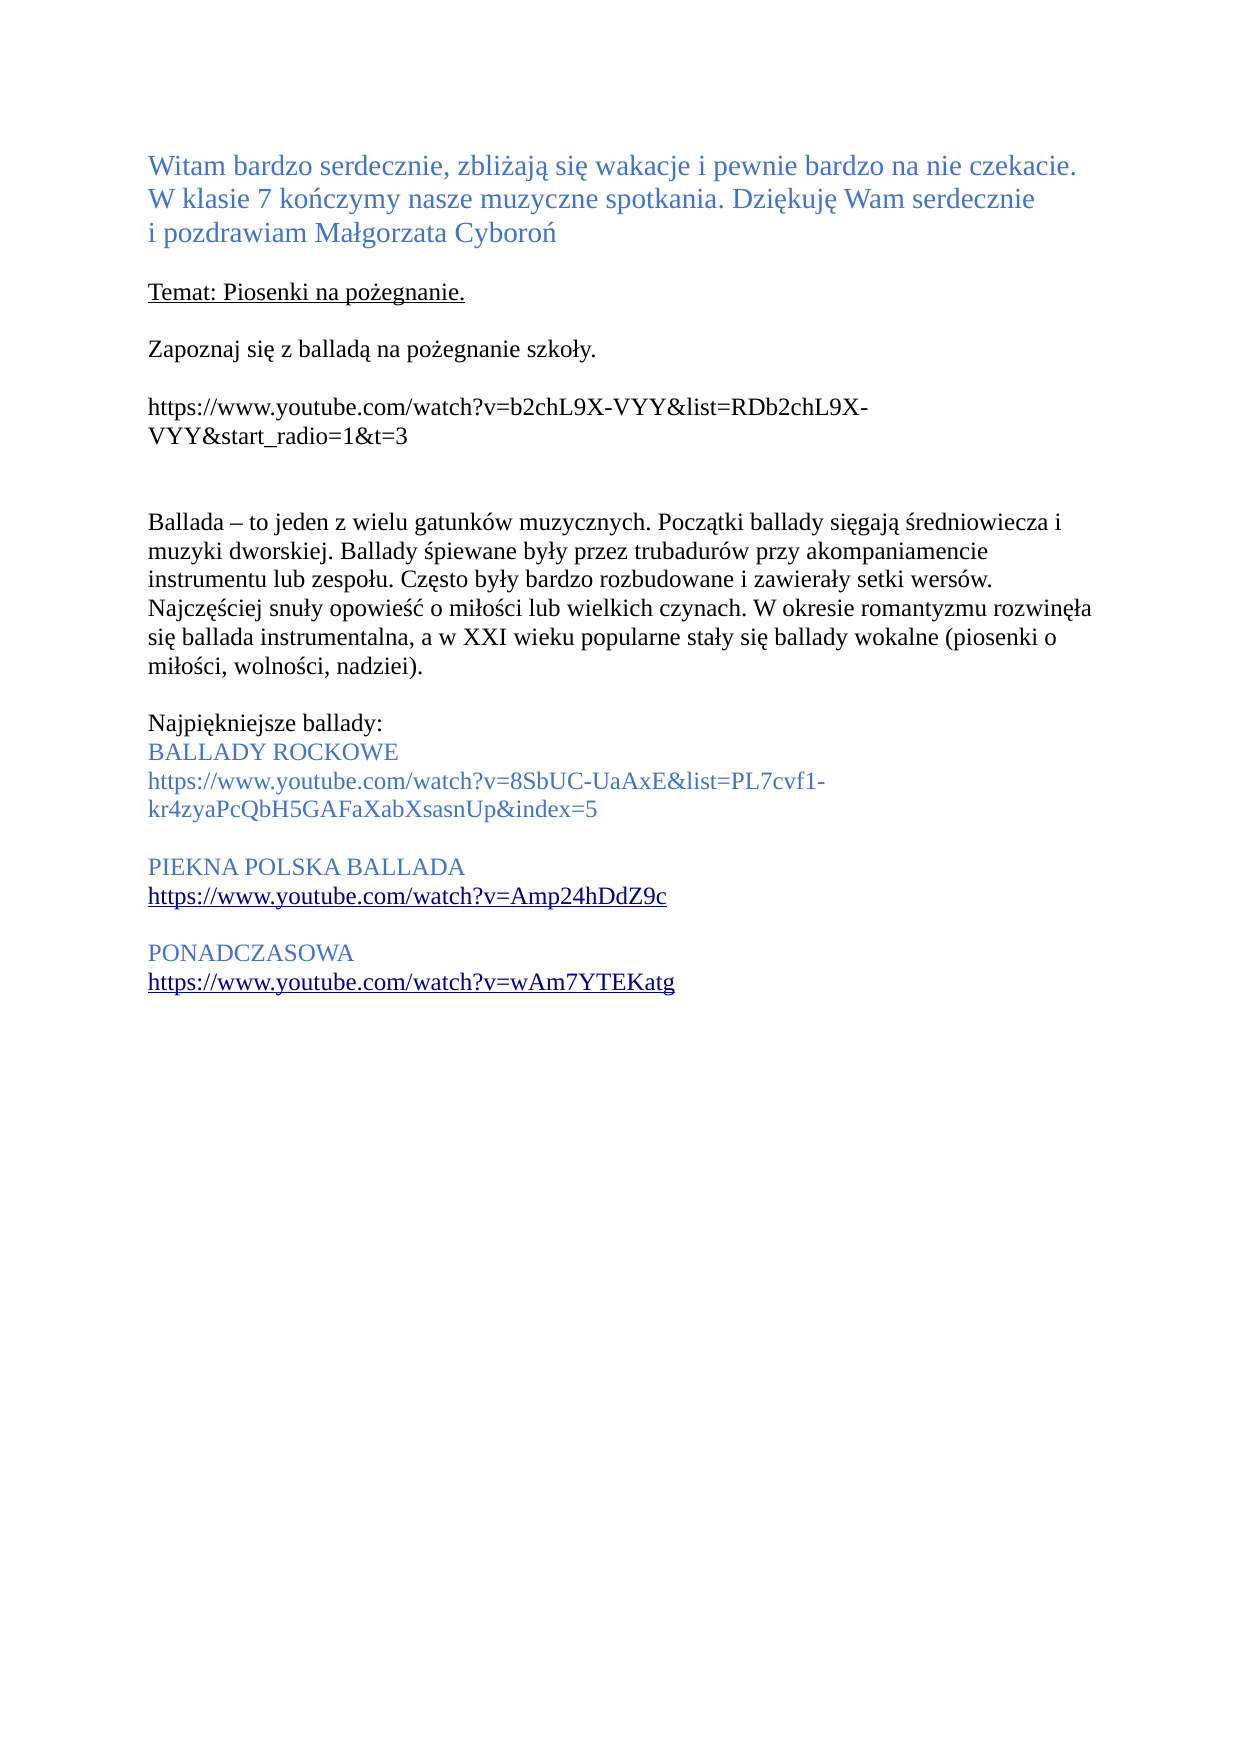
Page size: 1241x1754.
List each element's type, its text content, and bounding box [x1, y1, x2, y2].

text Temat: Piosenki na pożegnanie. [148, 277, 1093, 306]
text https://www.youtube.com/watch?v=Amp24hDdZ9c [148, 881, 1093, 909]
text Witam bardzo serdecznie, zbliżają się wakacje i pewnie bardzo na nie czekacie. W klasie 7 kończymy nasze muzyczne spotkania. Dziękuję Wam serdecznie i pozdrawiam Małgorzata Cyboroń [148, 148, 1093, 248]
text Najpiękniejsze ballady: [148, 708, 1093, 737]
text PIEKNA POLSKA BALLADA [148, 852, 1093, 881]
text https://www.youtube.com/watch?v=b2chL9X-VYY&list=RDb2chL9X-VYY&start_radio=1&t=3 [148, 392, 1093, 449]
text BALLADY ROCKOWE [148, 737, 1093, 766]
text Zapoznaj się z balladą na pożegnanie szkoły. [148, 334, 1093, 363]
text PONADCZASOWA [148, 938, 1093, 967]
text Ballada – to jeden z wielu gatunków muzycznych. Początki ballady sięgają średniowiecza i muzyki dworskiej. Ballady śpiewane były przez trubadurów przy akompaniamencie instrumentu lub zespołu. Często były bardzo rozbudowane i zawierały setki wersów. Najczęściej snuły opowieść o miłości lub wielkich czynach. W okresie romantyzmu rozwinęła się ballada instrumentalna, a w XXI wieku popularne stały się ballady wokalne (piosenki o miłości, wolności, nadziei). [148, 507, 1093, 679]
text https://www.youtube.com/watch?v=wAm7YTEKatg [148, 967, 1093, 996]
text https://www.youtube.com/watch?v=8SbUC-UaAxE&list=PL7cvf1-kr4zyaPcQbH5GAFaXabXsasnUp&index=5 [148, 766, 1093, 823]
